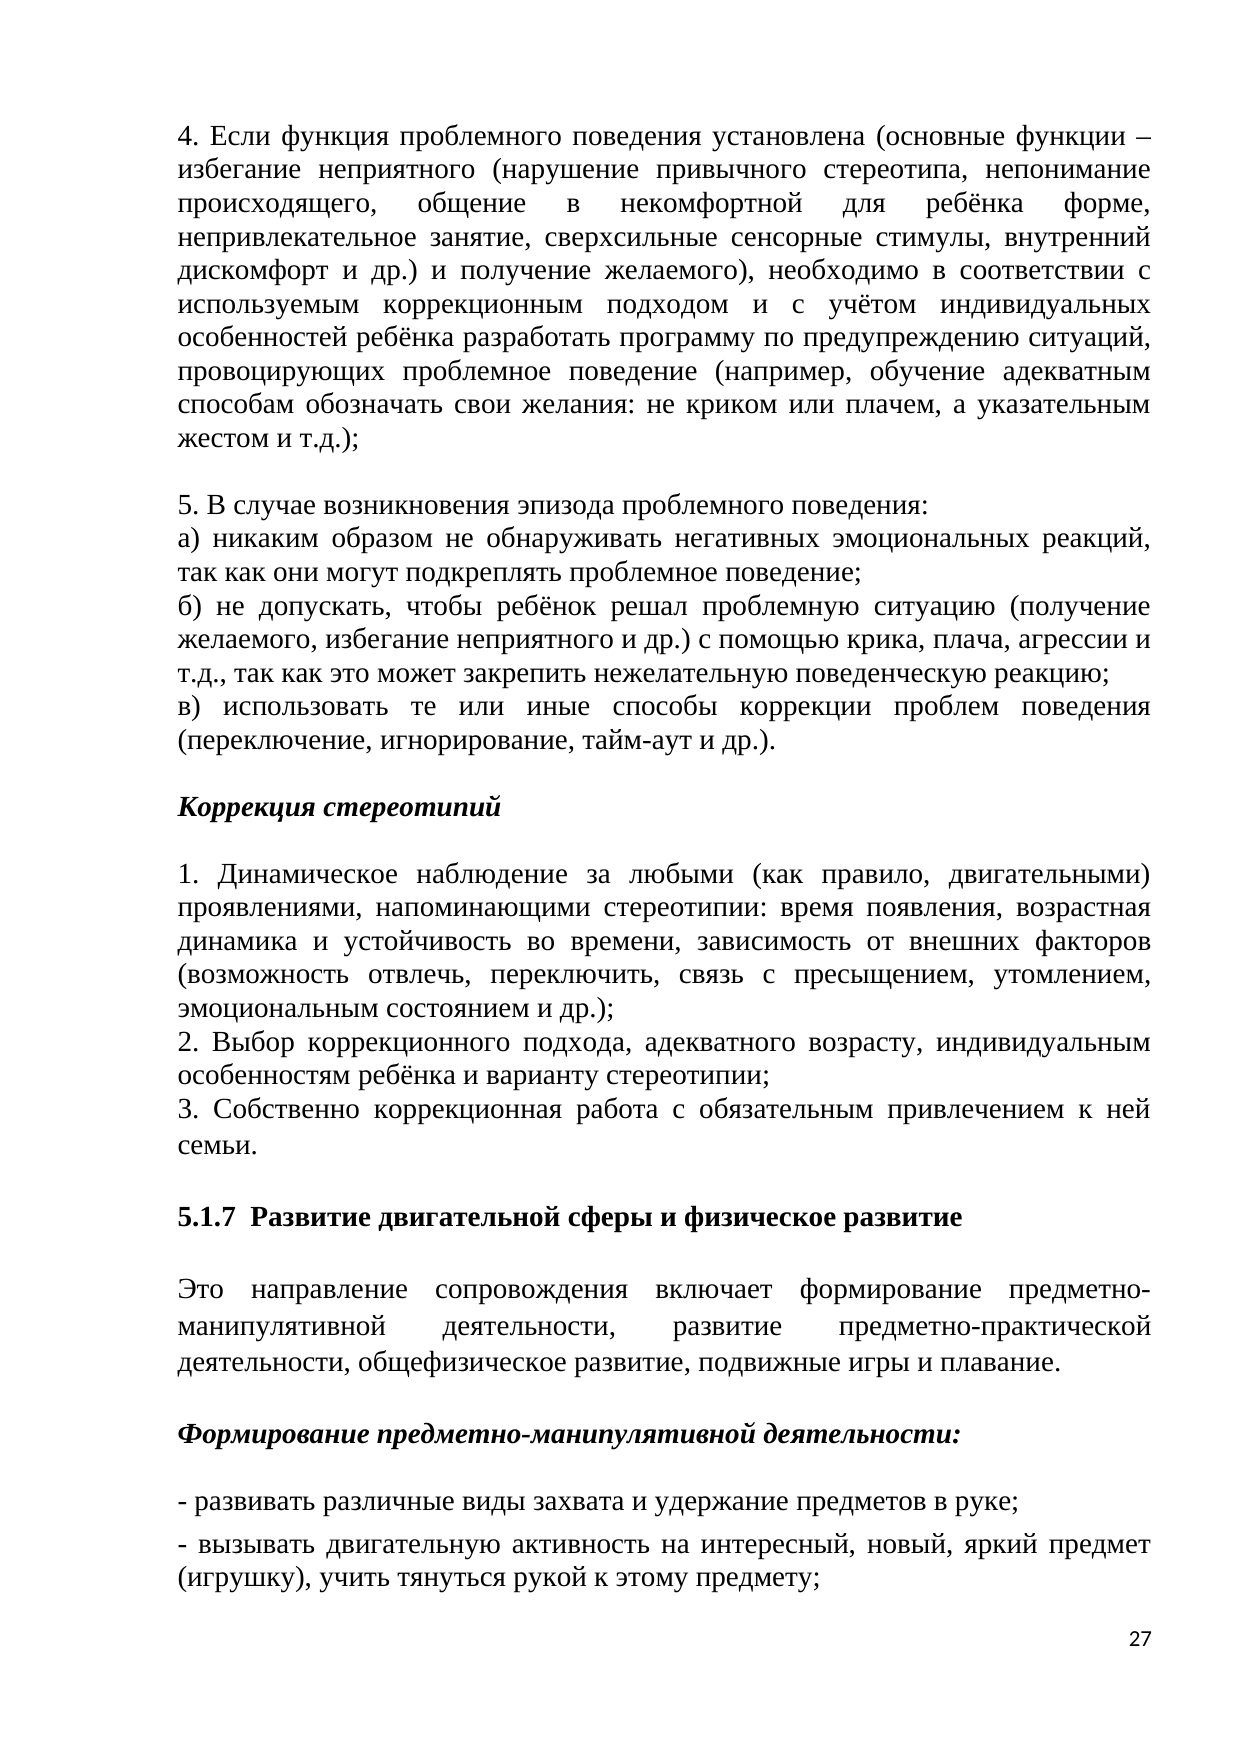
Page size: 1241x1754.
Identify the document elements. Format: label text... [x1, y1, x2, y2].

text Формирование предметно-манипулятивной деятельности: [177, 1416, 1152, 1450]
text 2. Выбор коррекционного подхода, адекватного возрасту, индивидуальным особенностям ребёнка и варианту стереотипии; [177, 1024, 1152, 1091]
text Коррекция стереотипий [177, 789, 1152, 822]
text 5. В случае возникновения эпизода проблемного поведения: [177, 487, 1152, 521]
text в) использовать те или иные способы коррекции проблем поведения (переключение, игнорирование, тайм-аут и др.). [177, 688, 1152, 755]
text Это направление сопровождения включает формирование предметно-манипулятивной деятельности, развитие предметно-практической деятельности, общефизическое развитие, подвижные игры и плавание. [177, 1272, 1152, 1377]
text 5.1.7 Развитие двигательной сферы и физическое развитие [177, 1199, 1152, 1233]
text 1. Динамическое наблюдение за любыми (как правило, двигательными) проявлениями, напоминающими стереотипии: время появления, возрастная динамика и устойчивость во времени, зависимость от внешних факторов (возможность отвлечь, переключить, связь с пресыщением, утомлением, эмоциональным состоянием и др.); [177, 856, 1152, 1024]
text 3. Собственно коррекционная работа с обязательным привлечением к ней семьи. [177, 1091, 1152, 1161]
text - вызывать двигательную активность на интересный, новый, яркий предмет (игрушку), учить тянуться рукой к этому предмету; [177, 1526, 1152, 1593]
text - развивать различные виды захвата и удержание предметов в руке; [177, 1483, 1152, 1517]
text а) никаким образом не обнаруживать негативных эмоциональных реакций, так как они могут подкреплять проблемное поведение; [177, 521, 1152, 588]
text б) не допускать, чтобы ребёнок решал проблемную ситуацию (получение желаемого, избегание неприятного и др.) с помощью крика, плача, агрессии и т.д., так как это может закрепить нежелательную поведенческую реакцию; [177, 588, 1152, 688]
text 4. Если функция проблемного поведения установлена (основные функции – избегание неприятного (нарушение привычного стереотипа, непонимание происходящего, общение в некомфортной для ребёнка форме, непривлекательное занятие, сверхсильные сенсорные стимулы, внутренний дискомфорт и др.) и получение желаемого), необходимо в соответствии с используемым коррекционным подходом и с учётом индивидуальных особенностей ребёнка разработать программу по предупреждению ситуаций, провоцирующих проблемное поведение (например, обучение адекватным способам обозначать свои желания: не криком или плачем, а указательным жестом и т.д.); [177, 118, 1152, 453]
